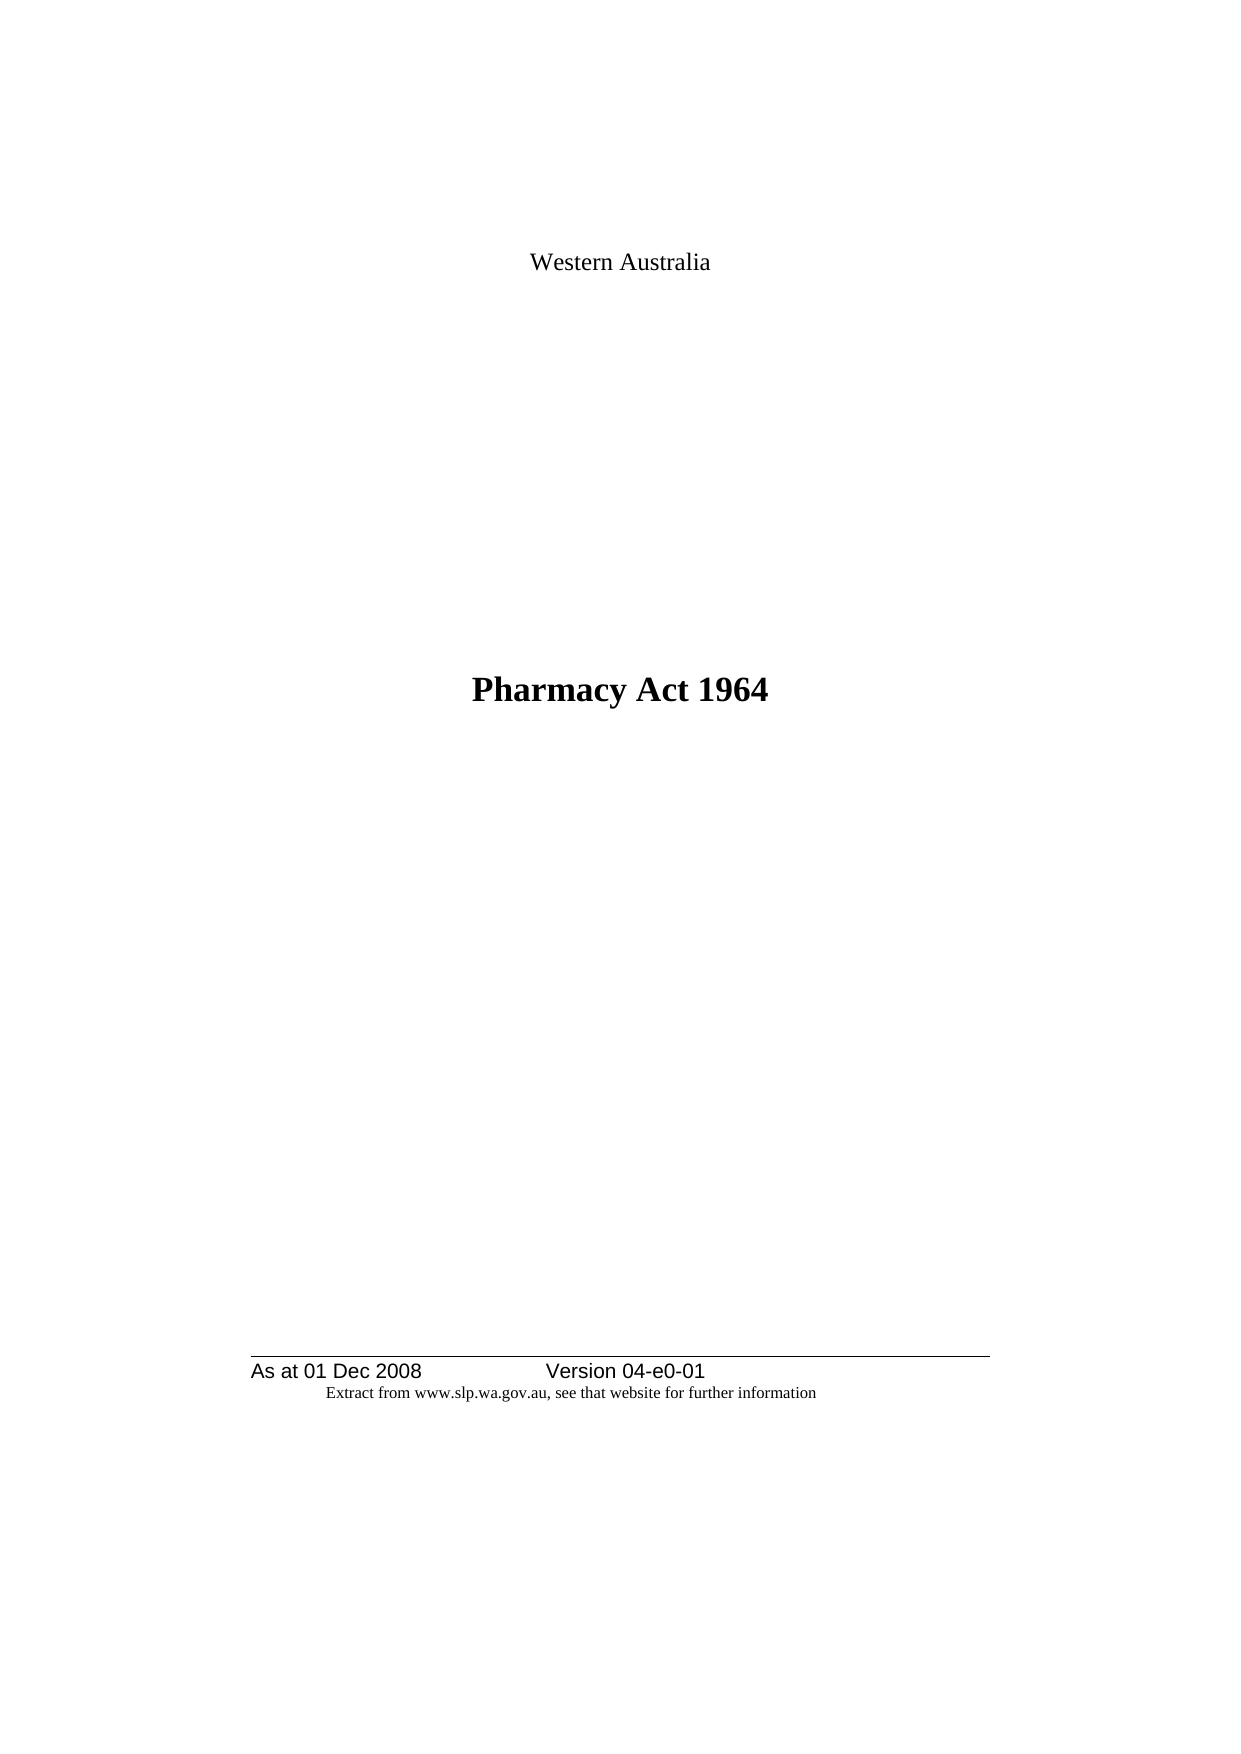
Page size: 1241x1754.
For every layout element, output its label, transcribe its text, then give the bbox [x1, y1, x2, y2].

text Pharmacy Act 1964 [251, 668, 990, 709]
text Western Australia [251, 247, 990, 276]
